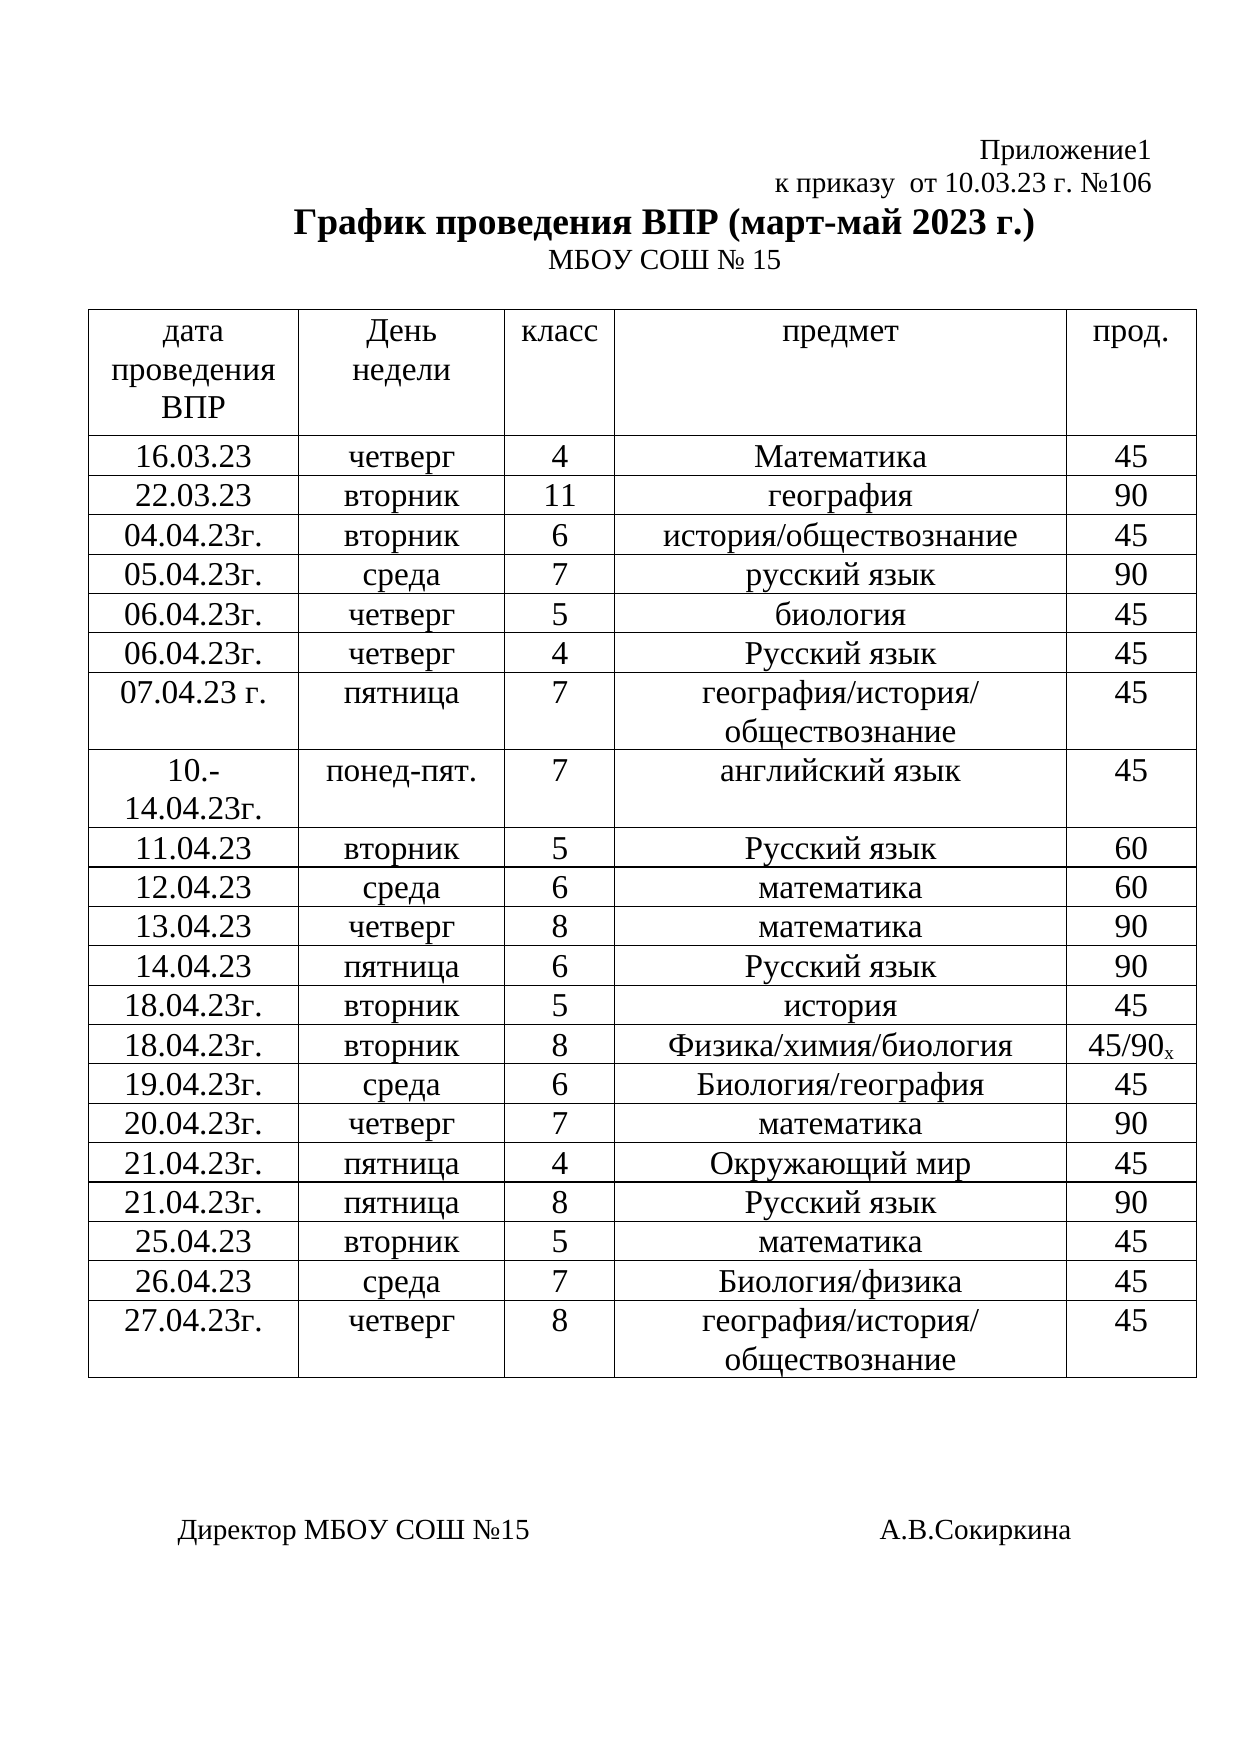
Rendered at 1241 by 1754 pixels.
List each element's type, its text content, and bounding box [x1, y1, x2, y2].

table_cell биология [615, 594, 1066, 632]
table_cell математика [615, 1104, 1066, 1142]
table_cell Русский язык [615, 633, 1066, 672]
table_cell Биология/физика [615, 1261, 1066, 1299]
table_cell история [615, 986, 1066, 1024]
table_cell 8 [505, 1183, 614, 1221]
table_cell 90 [1067, 946, 1196, 984]
table_cell пятница [299, 1183, 504, 1221]
table_cell 60 [1067, 868, 1196, 906]
table_cell 7 [505, 673, 614, 749]
table_cell четверг [299, 1104, 504, 1142]
table_cell среда [299, 1261, 504, 1299]
table_cell пятница [299, 1143, 504, 1181]
text к приказу от 10.03.23 г. №106 [177, 166, 1152, 199]
table_cell 5 [505, 828, 614, 866]
table_cell Математика [615, 436, 1066, 475]
table_cell 45 [1067, 1261, 1196, 1299]
table_cell пятница [299, 946, 504, 984]
table_cell 7 [505, 750, 614, 827]
table_cell понед-пят. [299, 750, 504, 827]
table_cell 8 [505, 1025, 614, 1063]
table_cell среда [299, 868, 504, 906]
table_cell 8 [505, 1301, 614, 1377]
table_cell 5 [505, 986, 614, 1024]
text Директор МБОУ СОШ №15 А.В.Сокиркина [177, 1512, 1152, 1546]
table_cell пятница [299, 673, 504, 749]
table_cell 45 [1067, 750, 1196, 827]
table_cell 04.04.23г. [89, 515, 298, 553]
table_cell 06.04.23г. [89, 633, 298, 672]
table_cell 7 [505, 555, 614, 593]
table_cell четверг [299, 907, 504, 945]
table_cell 21.04.23г. [89, 1183, 298, 1221]
table_cell 5 [505, 594, 614, 632]
table_cell 18.04.23г. [89, 986, 298, 1024]
table_cell 90 [1067, 476, 1196, 514]
text Приложение1 [177, 132, 1152, 166]
table_cell четверг [299, 633, 504, 672]
table_cell 12.04.23 [89, 868, 298, 906]
table_cell среда [299, 555, 504, 593]
table_cell 6 [505, 515, 614, 553]
table_cell 90 [1067, 1104, 1196, 1142]
table_cell 26.04.23 [89, 1261, 298, 1299]
table_cell 21.04.23г. [89, 1143, 298, 1181]
table_cell 45 [1067, 986, 1196, 1024]
table_cell 45 [1067, 673, 1196, 749]
table_cell вторник [299, 515, 504, 553]
table_cell Русский язык [615, 946, 1066, 984]
table_cell 27.04.23г. [89, 1301, 298, 1377]
table_cell 4 [505, 633, 614, 672]
table_cell Окружающий мир [615, 1143, 1066, 1181]
text МБОУ СОШ № 15 [177, 242, 1152, 276]
table_cell математика [615, 907, 1066, 945]
table_header дата проведения ВПР [89, 310, 298, 435]
table_cell 10.-14.04.23г. [89, 750, 298, 827]
table_cell 6 [505, 868, 614, 906]
table_cell 90 [1067, 907, 1196, 945]
table_cell 6 [505, 1064, 614, 1103]
table_cell четверг [299, 594, 504, 632]
table_cell 45 [1067, 633, 1196, 672]
table_cell Русский язык [615, 1183, 1066, 1221]
table_cell вторник [299, 1222, 504, 1260]
table_header класс [505, 310, 614, 435]
table_cell 8 [505, 907, 614, 945]
table_cell вторник [299, 828, 504, 866]
table_cell 11 [505, 476, 614, 514]
table_cell Физика/химия/биология [615, 1025, 1066, 1063]
table_cell 16.03.23 [89, 436, 298, 475]
table_cell 7 [505, 1104, 614, 1142]
table_cell 45 [1067, 594, 1196, 632]
table_cell 06.04.23г. [89, 594, 298, 632]
table_cell русский язык [615, 555, 1066, 593]
table_cell 45 [1067, 1301, 1196, 1377]
table_cell география [615, 476, 1066, 514]
table_cell 20.04.23г. [89, 1104, 298, 1142]
table_cell 45/90х [1067, 1025, 1196, 1063]
table_header прод. [1067, 310, 1196, 435]
table_cell 25.04.23 [89, 1222, 298, 1260]
table_cell 45 [1067, 1222, 1196, 1260]
table_cell 18.04.23г. [89, 1025, 298, 1063]
table_cell 14.04.23 [89, 946, 298, 984]
table_cell вторник [299, 986, 504, 1024]
table_cell 45 [1067, 515, 1196, 553]
table_cell вторник [299, 1025, 504, 1063]
table_cell 05.04.23г. [89, 555, 298, 593]
table_cell 13.04.23 [89, 907, 298, 945]
table_cell английский язык [615, 750, 1066, 827]
table_cell среда [299, 1064, 504, 1103]
table_cell 45 [1067, 1064, 1196, 1103]
table_cell 5 [505, 1222, 614, 1260]
table_cell география/история/обществознание [615, 1301, 1066, 1377]
table_cell 45 [1067, 436, 1196, 475]
table_cell география/история/обществознание [615, 673, 1066, 749]
text График проведения ВПР (март-май 2023 г.) [177, 199, 1152, 242]
table_cell четверг [299, 1301, 504, 1377]
table_cell 7 [505, 1261, 614, 1299]
table_cell вторник [299, 476, 504, 514]
table_cell 90 [1067, 555, 1196, 593]
table_cell 60 [1067, 828, 1196, 866]
table_cell 4 [505, 1143, 614, 1181]
table_header День недели [299, 310, 504, 435]
table_cell 07.04.23 г. [89, 673, 298, 749]
table_cell 11.04.23 [89, 828, 298, 866]
table_cell история/обществознание [615, 515, 1066, 553]
table_cell 6 [505, 946, 614, 984]
table_cell 22.03.23 [89, 476, 298, 514]
table_cell математика [615, 868, 1066, 906]
table_cell 90 [1067, 1183, 1196, 1221]
table_cell 45 [1067, 1143, 1196, 1181]
table_cell Русский язык [615, 828, 1066, 866]
table_cell 19.04.23г. [89, 1064, 298, 1103]
table_cell 4 [505, 436, 614, 475]
table_header предмет [615, 310, 1066, 435]
table_cell Биология/география [615, 1064, 1066, 1103]
table_cell математика [615, 1222, 1066, 1260]
table_cell четверг [299, 436, 504, 475]
